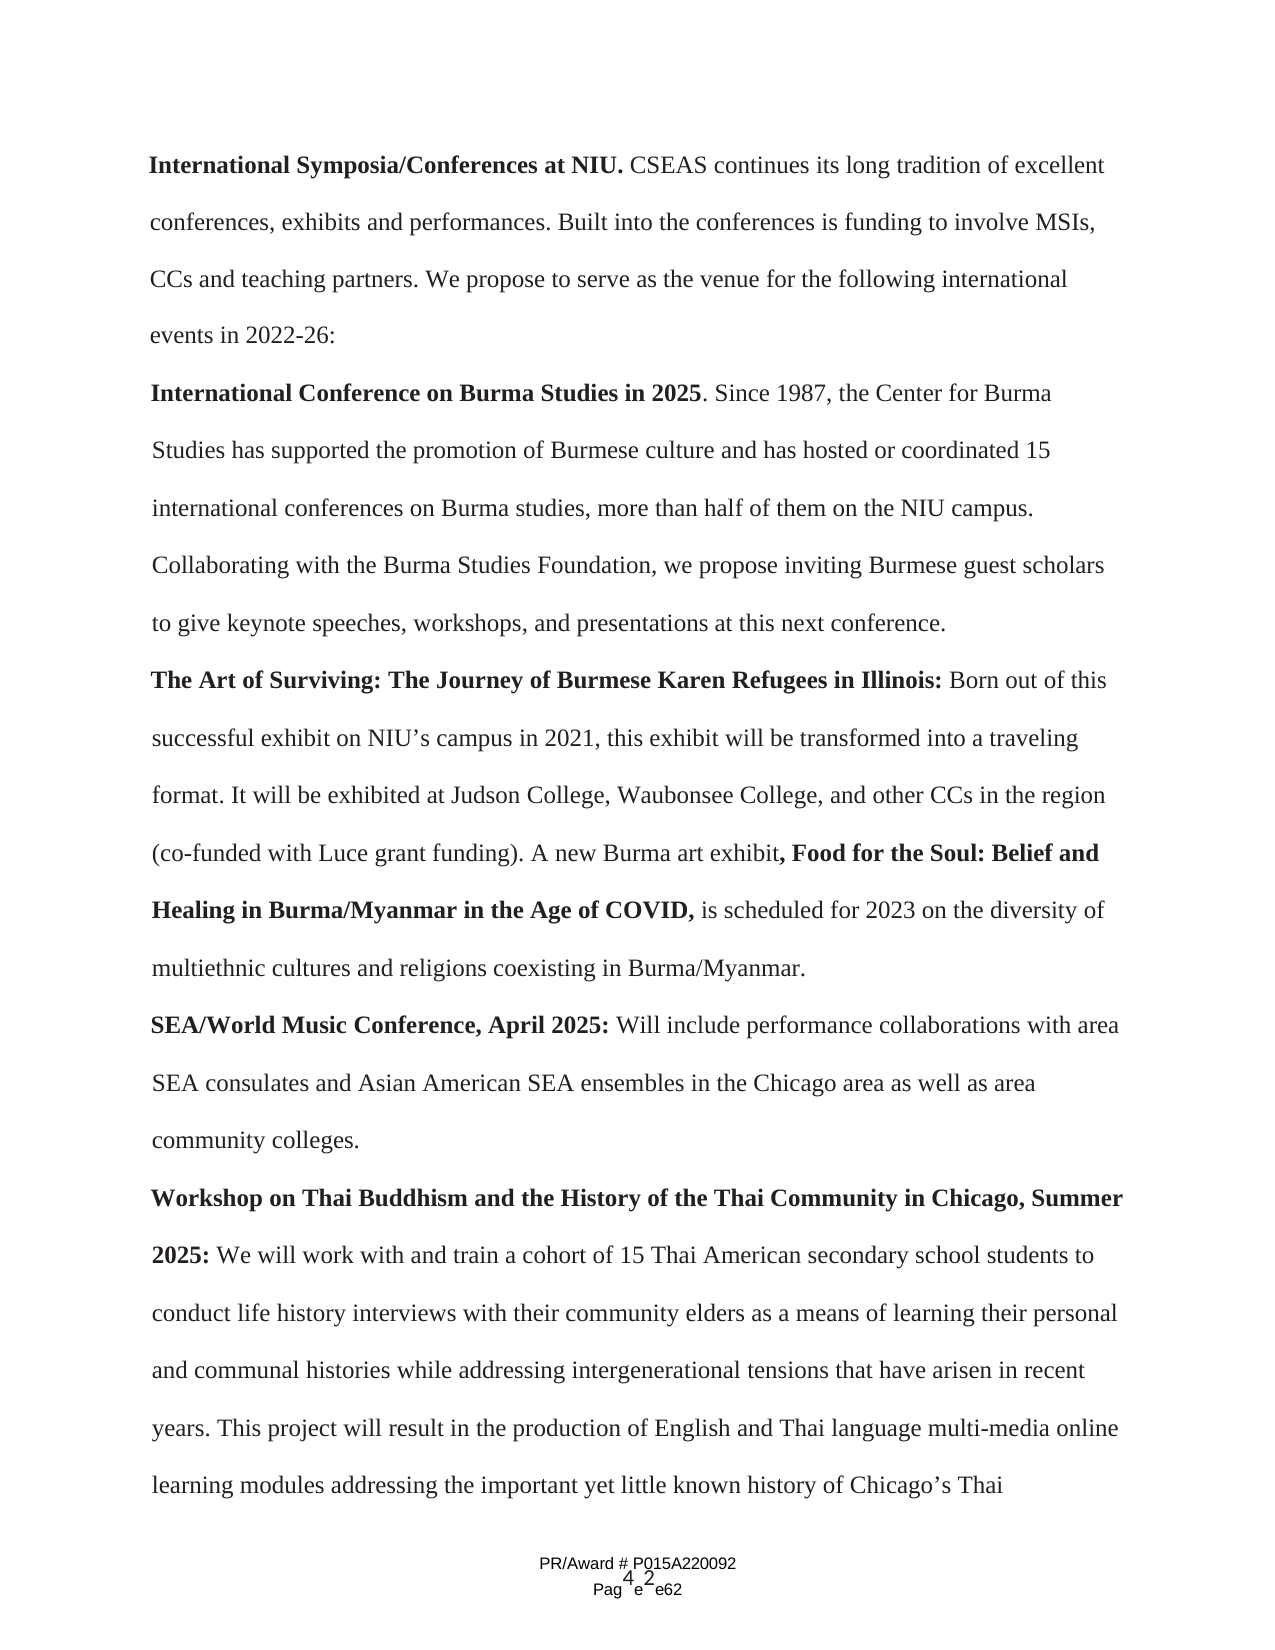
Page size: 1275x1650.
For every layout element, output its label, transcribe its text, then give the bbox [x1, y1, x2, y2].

text SEA/World Music Conference, April 2025: Will include performance collaborations with area SEA consulates and Asian American SEA ensembles in the Chicago area as well as area community colleges. [150, 1010, 1135, 1154]
text International Conference on Burma Studies in 2025. Since 1987, the Center for Burma Studies has supported the promotion of Burmese culture and has hosted or coordinated 15 international conferences on Burma studies, more than half of them on the NIU campus. Collaborating with the Burma Studies Foundation, we propose inviting Burmese guest scholars to give keynote speeches, workshops, and presentations at this next conference. [150, 378, 1116, 637]
text International Symposia/Conferences at NIU. CSEAS continues its long tradition of excellent conferences, exhibits and performances. Built into the conferences is funding to involve MSIs, CCs and teaching partners. We propose to serve as the venue for the following international events in 2022-26: [148, 150, 1124, 349]
text Workshop on Thai Buddhism and the History of the Thai Community in Chicago, Summer 2025: We will work with and train a cohort of 15 Thai American secondary school students to conduct life history interviews with their community elders as a means of learning their personal and communal histories while addressing intergenerational tensions that have arisen in recent years. This project will result in the production of English and Thai language multi-media online learning modules addressing the important yet little known history of Chicago’s Thai [150, 1183, 1135, 1499]
text The Art of Surviving: The Journey of Burmese Karen Refugees in Illinois: Born out of this successful exhibit on NIU’s campus in 2021, this exhibit will be transformed into a traveling format. It will be exhibited at Judson College, Waubonsee College, and other CCs in the region (co-funded with Luce grant funding). A new Burma art exhibit, Food for the Soul: Belief and Healing in Burma/Myanmar in the Age of COVID, is scheduled for 2023 on the diversity of multiethnic cultures and religions coexisting in Burma/Myanmar. [150, 665, 1107, 982]
